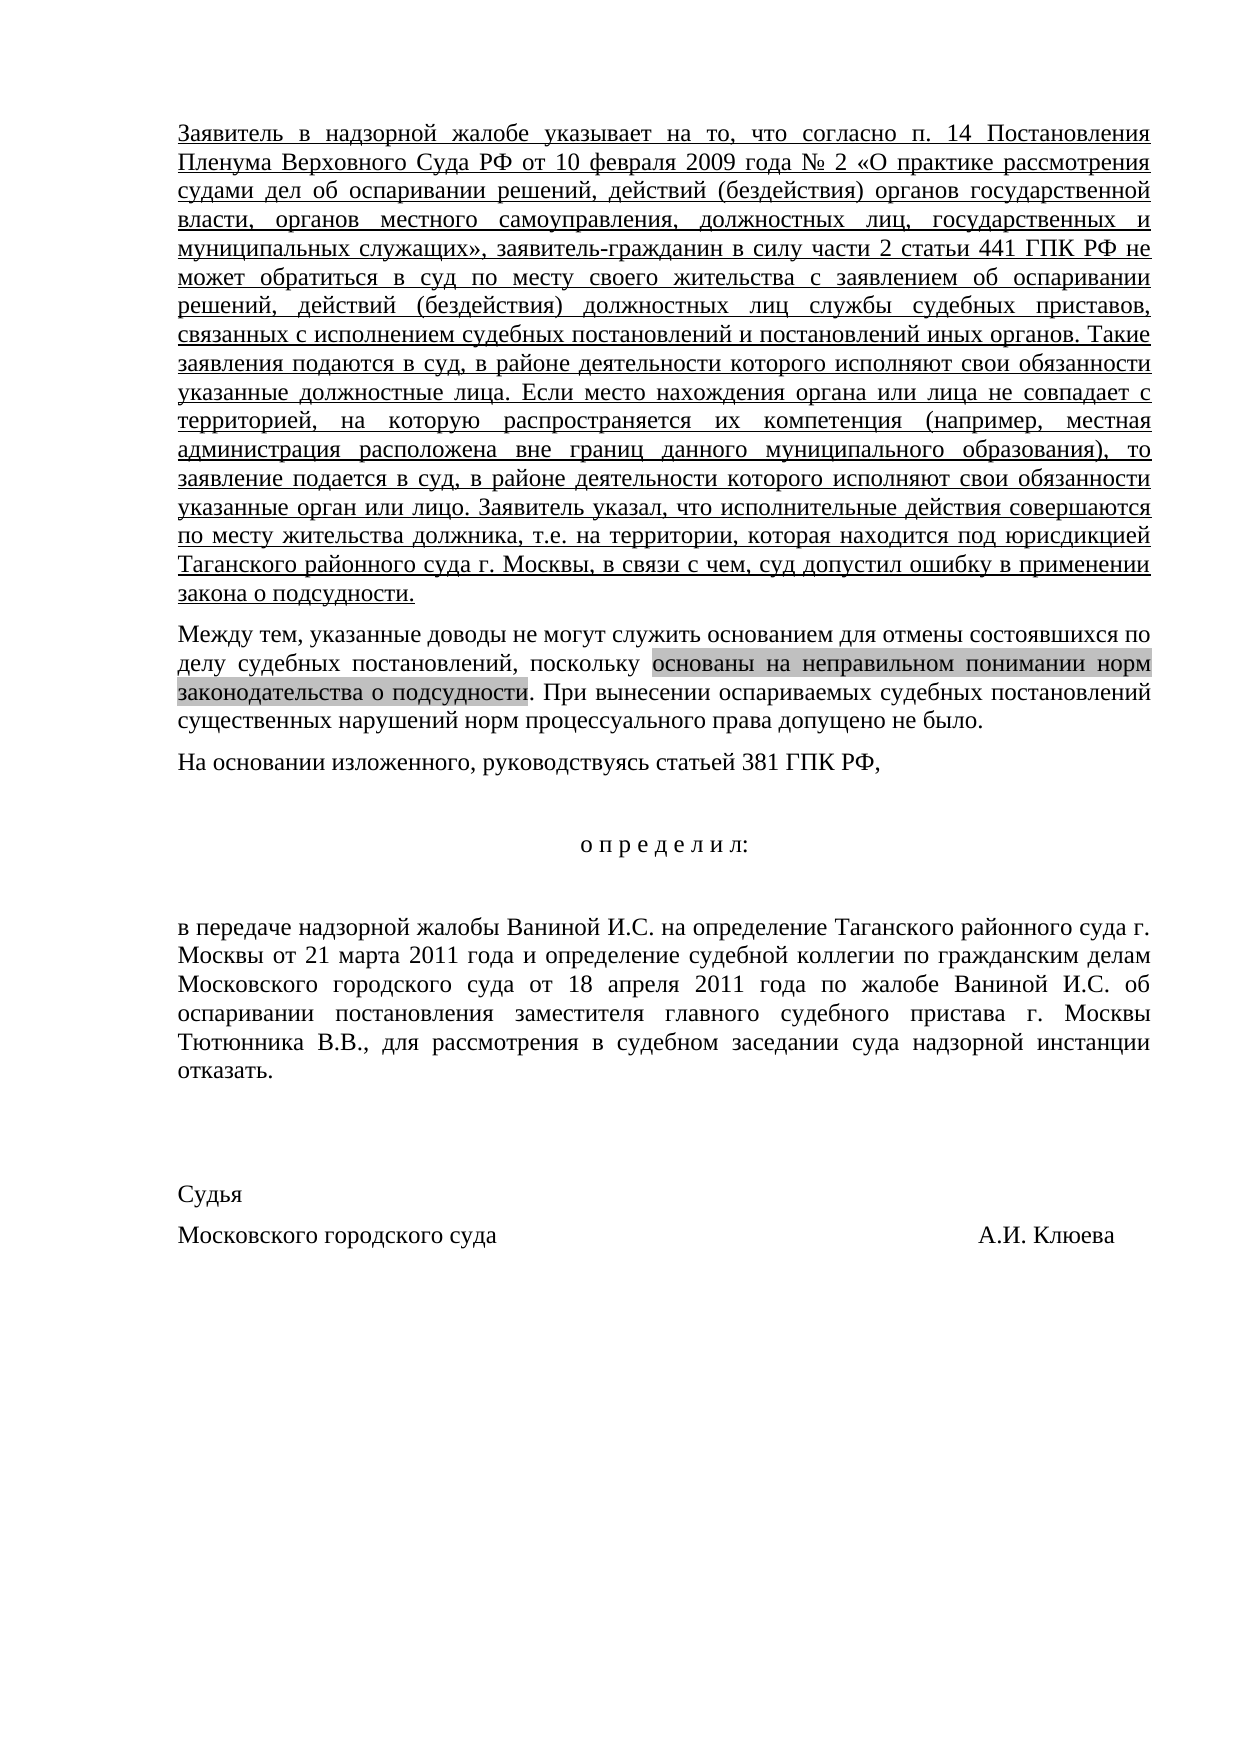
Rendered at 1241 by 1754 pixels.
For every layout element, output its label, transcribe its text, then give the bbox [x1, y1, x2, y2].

text Заявитель в надзорной жалобе указывает на то, что согласно п. 14 Постановления Пленума Верховного Суда РФ от 10 февраля 2009 года № 2 «О практике рассмотрения судами дел об оспаривании решений, действий (бездействия) органов государственной власти, органов местного самоуправления, должностных лиц, государственных и муниципальных служащих», заявитель-гражданин в силу части 2 статьи 441 ГПК РФ не может обратиться в суд по месту своего жительства с заявлением об оспаривании решений, действий (бездействия) должностных лиц службы судебных приставов, связанных с исполнением судебных постановлений и постановлений иных органов. Такие заявления подаются в суд, в районе деятельности которого исполняют свои обязанности указанные должностные лица. Если место нахождения органа или лица не совпадает с территорией, на которую распространяется их компетенция (например, местная администрация расположена вне границ данного муниципального образования), то заявление подается в суд, в районе деятельности которого исполняют свои обязанности указанные орган или лицо. Заявитель указал, что исполнительные действия совершаются по месту жительства должника, т.е. на территории, которая находится под юрисдикцией Таганского районного суда г. Москвы, в связи с чем, суд допустил ошибку в применении закона о подсудности. [177, 118, 1152, 258]
text в передаче надзорной жалобы Ваниной И.С. на определение Таганского районного суда г. Москвы от 21 марта 2011 года и определение судебной коллегии по гражданским делам Московского городского суда от 18 апреля 2011 года по жалобе Ваниной И.С. об оспаривании постановления заместителя главного судебного пристава г. Москвы Тютюнника В.В., для рассмотрения в судебном заседании суда надзорной инстанции отказать. [177, 912, 1152, 1084]
text Заявитель в надзорной жалобе указывает на то, что согласно п. 14 Постановления Пленума Верховного Суда РФ от 10 февраля 2009 года № 2 «О практике рассмотрения судами дел об оспаривании решений, действий (бездействия) органов государственной власти, органов местного самоуправления, должностных лиц, государственных и муниципальных служащих», заявитель-гражданин в силу части 2 статьи 441 ГПК РФ не может обратиться в суд по месту своего жительства с заявлением об оспаривании решений, действий (бездействия) должностных лиц службы судебных приставов, связанных с исполнением судебных постановлений и постановлений иных органов. Такие заявления подаются в суд, в районе деятельности которого исполняют свои обязанности указанные должностные лица. Если место нахождения органа или лица не совпадает с территорией, на которую распространяется их компетенция (например, местная администрация расположена вне границ данного муниципального образования), то заявление подается в суд, в районе деятельности которого исполняют свои обязанности указанные орган или лицо. Заявитель указал, что исполнительные действия совершаются по месту жительства должника, т.е. на территории, которая находится под юрисдикцией Таганского районного суда г. Москвы, в связи с чем, суд допустил ошибку в применении закона о подсудности. [177, 518, 1152, 607]
text Между тем, указанные доводы не могут служить основанием для отмены состоявшихся по делу судебных постановлений, поскольку основаны на неправильном понимании норм законодательства о подсудности. При вынесении оспариваемых судебных постановлений существенных нарушений норм процессуального права допущено не было. [177, 619, 1152, 734]
text Заявитель в надзорной жалобе указывает на то, что согласно п. 14 Постановления Пленума Верховного Суда РФ от 10 февраля 2009 года № 2 «О практике рассмотрения судами дел об оспаривании решений, действий (бездействия) органов государственной власти, органов местного самоуправления, должностных лиц, государственных и муниципальных служащих», заявитель-гражданин в силу части 2 статьи 441 ГПК РФ не может обратиться в суд по месту своего жительства с заявлением об оспаривании решений, действий (бездействия) должностных лиц службы судебных приставов, связанных с исполнением судебных постановлений и постановлений иных органов. Такие заявления подаются в суд, в районе деятельности которого исполняют свои обязанности указанные должностные лица. Если место нахождения органа или лица не совпадает с территорией, на которую распространяется их компетенция (например, местная администрация расположена вне границ данного муниципального образования), то заявление подается в суд, в районе деятельности которого исполняют свои обязанности указанные орган или лицо. Заявитель указал, что исполнительные действия совершаются по месту жительства должника, т.е. на территории, которая находится под юрисдикцией Таганского районного суда г. Москвы, в связи с чем, суд допустил ошибку в применении закона о подсудности. [177, 259, 1152, 373]
text о п р е д е л и л: [177, 829, 1152, 858]
text На основании изложенного, руководствуясь статьей 381 ГПК РФ, [177, 747, 1152, 776]
text Московского городского суда А.И. Клюева [177, 1221, 1152, 1249]
text Судья [177, 1179, 1152, 1208]
